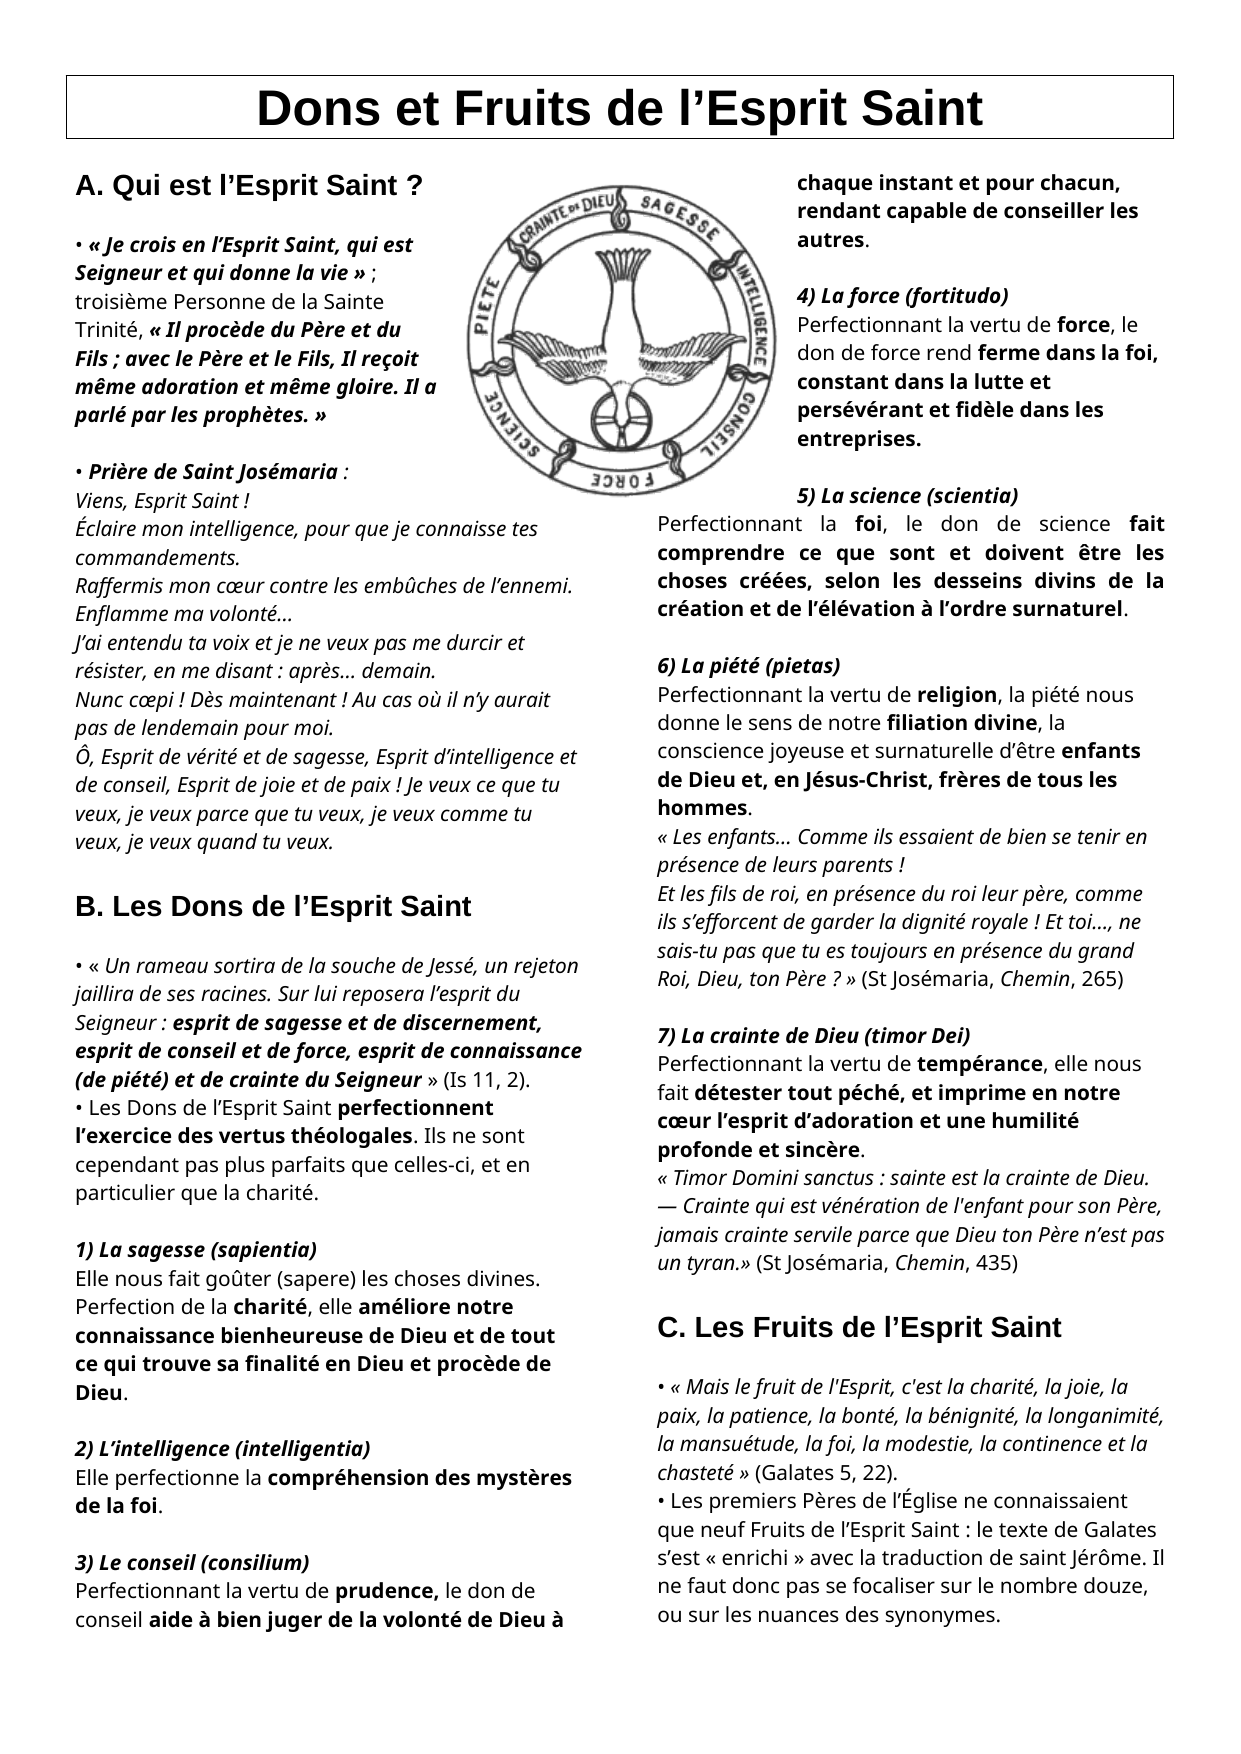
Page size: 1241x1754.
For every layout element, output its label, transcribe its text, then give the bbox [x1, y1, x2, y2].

text 1) La sagesse (sapientia) [75, 1235, 583, 1264]
text « Timor Domini sanctus : sainte est la crainte de Dieu. — Crainte qui est vénération de l'enfant pour son Père, jamais crainte servile parce que Dieu ton Père n’est pas un tyran.» (St Josémaria, Chemin, 435) [657, 1248, 1165, 1277]
text • « Mais le fruit de l'Esprit, c'est la charité, la joie, la paix, la patience, la bonté, la bénignité, la longanimité, la mansuétude, la foi, la modestie, la continence et la chasteté » (Galates 5, 22). [657, 1372, 1165, 1401]
text C. Les Fruits de l’Esprit Saint [657, 1311, 1165, 1344]
text Perfectionnant la vertu de force, le don de force rend ferme dans la foi, constant dans la lutte et persévérant et fidèle dans les entreprises. [779, 310, 1165, 452]
text 6) La piété (pietas) [657, 651, 1165, 680]
text Perfectionnant la vertu de tempérance, elle nous fait détester tout péché, et imprime en notre cœur l’esprit d’adoration et une humilité profonde et sincère. [657, 1049, 1165, 1163]
text A. Qui est l’Esprit Saint ? [75, 168, 583, 201]
text • « Je crois en l’Esprit Saint, qui est Seigneur et qui donne la vie » ; troisième Personne de la Sainte Trinité, « Il procède du Père et du Fils ; avec le Père et le Fils, Il reçoit même adoration et même gloire. Il a parlé par les prophètes. » [75, 230, 465, 429]
picture [465, 182, 779, 499]
text • Les premiers Pères de l’Église ne connaissaient que neuf Fruits de l’Esprit Saint : le texte de Galates s’est « enrichi » avec la traduction de saint Jérôme. Il ne faut donc pas se focaliser sur le nombre douze, ou sur les nuances des synonymes. [657, 1486, 1165, 1628]
text 7) La crainte de Dieu (timor Dei) [657, 1021, 1165, 1049]
text • Les Dons de l’Esprit Saint perfectionnent l’exercice des vertus théologales. Ils ne sont cependant pas plus parfaits que celles-ci, et en particulier que la charité. [75, 1093, 583, 1207]
text « Les enfants… Comme ils essaient de bien se tenir en présence de leurs parents ! Et les fils de roi, en présence du roi leur père, comme ils s’efforcent de garder la dignité royale ! Et toi…, ne sais-tu pas que tu es toujours en présence du grand Roi, Dieu, ton Père ? » (St Josémaria, Chemin, 265) [904, 822, 1165, 993]
text Viens, Esprit Saint ! [75, 486, 583, 514]
text Éclaire mon intelligence, pour que je connaisse tes commandements. Raffermis mon cœur contre les embûches de l’ennemi. Enflamme ma volonté… J’ai entendu ta voix et je ne veux pas me durcir et résister, en me disant : après… demain. Nunc cœpi ! Dès maintenant ! Au cas où il n’y aurait pas de lendemain pour moi. Ô, Esprit de vérité et de sagesse, Esprit d’intelligence et de conseil, Esprit de joie et de paix ! Je veux ce que tu veux, je veux parce que tu veux, je veux comme tu veux, je veux quand tu veux. [75, 514, 583, 856]
text Perfectionnant la vertu de prudence, le don de conseil aide à bien juger de la volonté de Dieu à chaque instant et pour chacun, rendant capable de conseiller les autres. [657, 168, 1165, 253]
text 4) La force (fortitudo) [779, 282, 1165, 310]
text Elle nous fait goûter (sapere) les choses divines. Perfection de la charité, elle améliore notre connaissance bienheureuse de Dieu et de tout ce qui trouve sa finalité en Dieu et procède de Dieu. [75, 1264, 583, 1406]
text Perfectionnant la vertu de religion, la piété nous donne le sens de notre filiation divine, la conscience joyeuse et surnaturelle d’être enfants de Dieu et, en Jésus-Christ, frères de tous les hommes. [657, 680, 1165, 822]
text • « Mais le fruit de l'Esprit, c'est la charité, la joie, la paix, la patience, la bonté, la bénignité, la longanimité, la mansuétude, la foi, la modestie, la continence et la chasteté » (Galates 5, 22). [898, 1429, 1165, 1486]
text • « Un rameau sortira de la souche de Jessé, un rejeton jaillira de ses racines. Sur lui reposera l’esprit du Seigneur : esprit de sagesse et de discernement, esprit de conseil et de force, esprit de connaissance (de piété) et de crainte du Seigneur » (Is 11, 2). [75, 951, 583, 1093]
text B. Les Dons de l’Esprit Saint [75, 889, 583, 923]
text 5) La science (scientia) [657, 481, 1165, 509]
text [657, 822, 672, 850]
text Perfectionnant la foi, le don de science fait comprendre ce que sont et doivent être les choses créées, selon les desseins divins de la création et de l’élévation à l’ordre surnaturel. [657, 509, 1165, 623]
text Perfectionnant la vertu de prudence, le don de conseil aide à bien juger de la volonté de Dieu à chaque instant et pour chacun, rendant capable de conseiller les autres. [75, 1577, 583, 1633]
text 3) Le conseil (consilium) [75, 1548, 583, 1577]
text Dons et Fruits de l’Esprit Saint [67, 76, 1173, 138]
text • Prière de Saint Josémaria : [75, 457, 465, 486]
text Elle perfectionne la compréhension des mystères de la foi. [75, 1463, 583, 1520]
text 2) L’intelligence (intelligentia) [75, 1434, 583, 1463]
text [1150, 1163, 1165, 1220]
